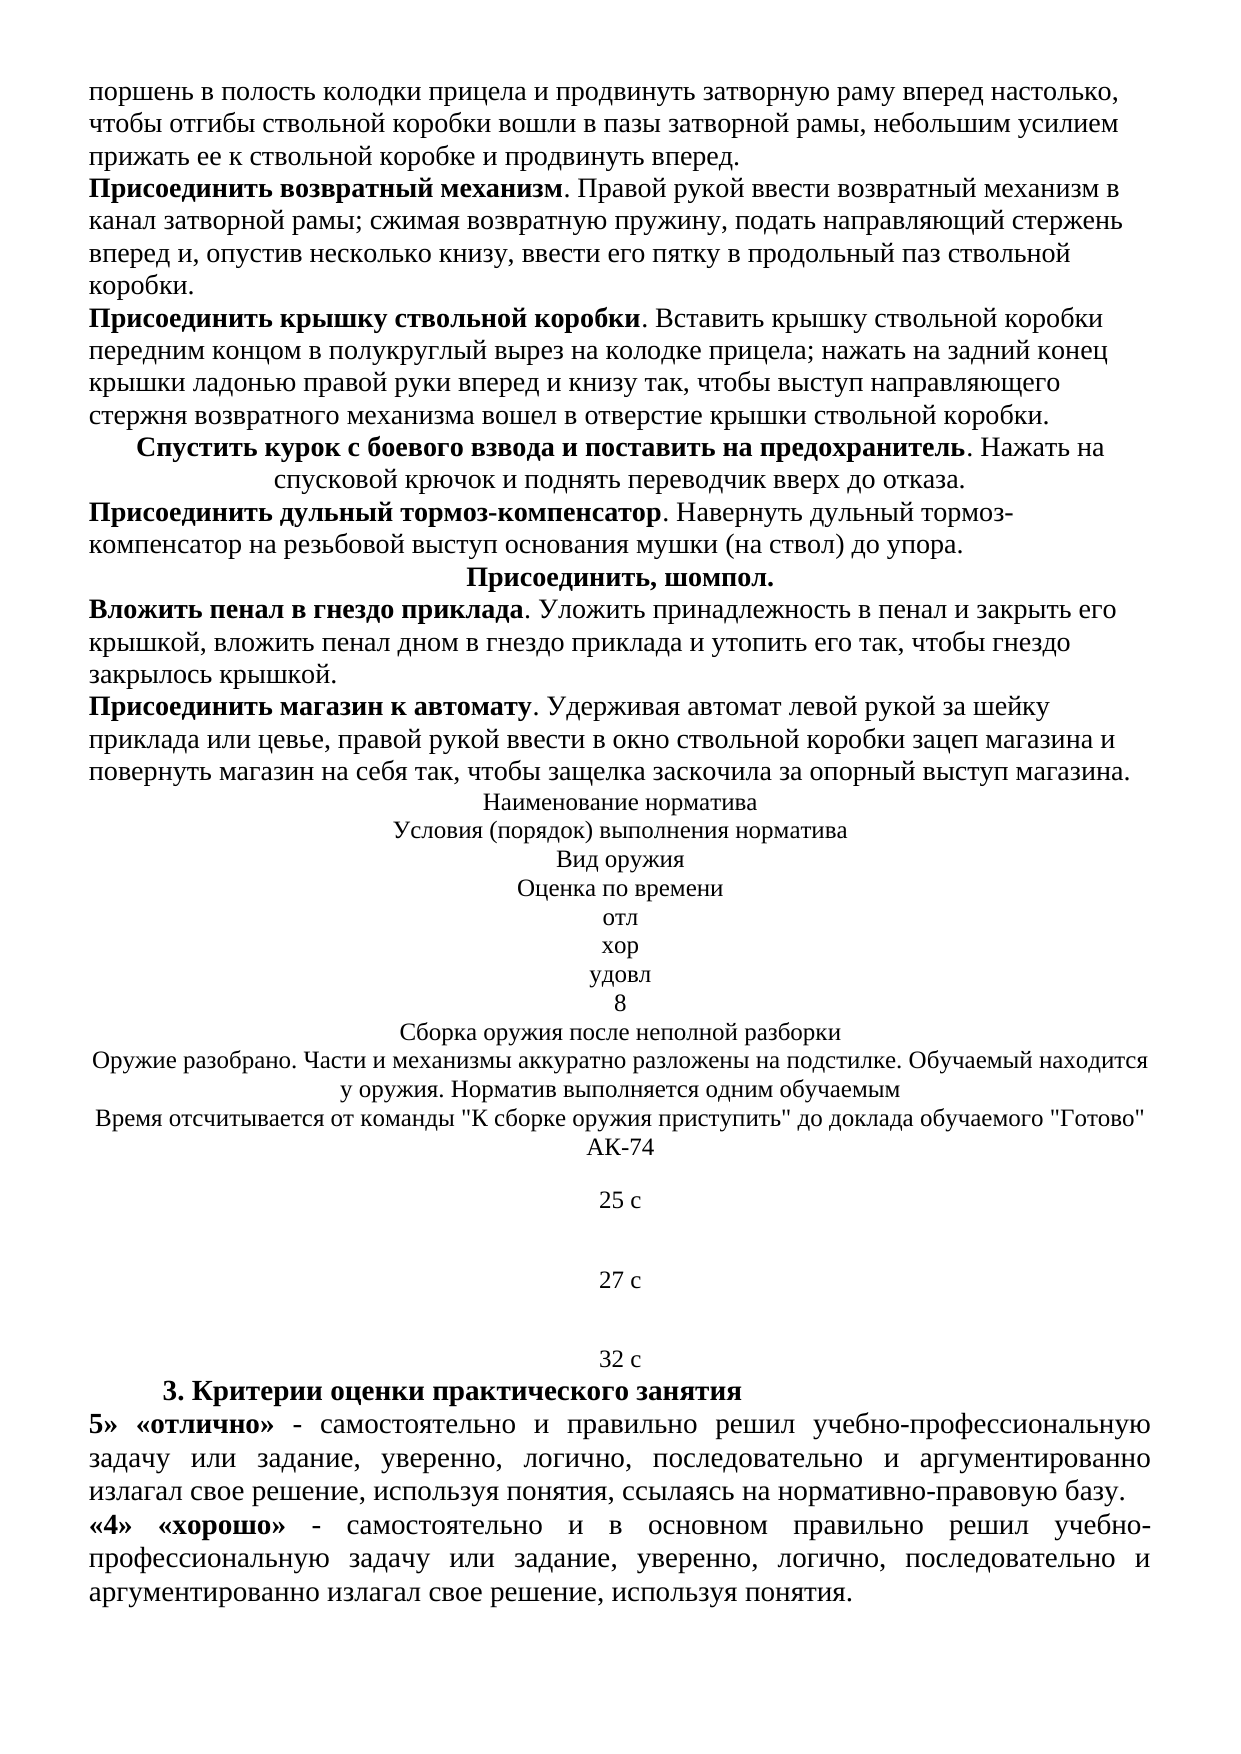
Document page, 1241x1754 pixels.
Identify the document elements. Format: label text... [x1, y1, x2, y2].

text Оценка по времени [89, 873, 1152, 902]
text 27 с [89, 1265, 1152, 1293]
text Присоединить возвратный механизм. Правой рукой ввести возвратный механизм в канал затворной рамы; сжимая возвратную пружину, подать направляющий стержень вперед и, опустив несколько книзу, ввести его пятку в продольный паз ствольной коробки. [89, 171, 1152, 301]
text 32 с [89, 1344, 1152, 1373]
text АК-74 [89, 1132, 1152, 1160]
text удовл [89, 959, 1152, 988]
text 25 с [89, 1186, 1152, 1214]
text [89, 74, 1152, 171]
text Время отсчитывается от команды "К сборке оружия приступить" до доклада обучаемого "Готово" [89, 1103, 1152, 1132]
text 8 [89, 988, 1152, 1017]
text Присоединить, шомпол. [89, 560, 1152, 592]
text Присоединить магазин к автомату. Удерживая автомат левой рукой за шейку приклада или цевье, правой рукой ввести в окно ствольной коробки зацеп магазина и повернуть магазин на себя так, чтобы защелка заскочила за опорный выступ магазина. [89, 689, 1152, 787]
text Наименование норматива [89, 787, 1152, 815]
text Сборка оружия после неполной разборки [89, 1017, 1152, 1045]
text Присоединить дульный тормоз-компенсатор. Навернуть дульный тормоз-компенсатор на резьбовой выступ основания мушки (на ствол) до упора. [89, 495, 1152, 560]
text хор [89, 930, 1152, 959]
text «4» «хорошо» - самостоятельно и в основном правильно решил учебно-профессиональную задачу или задание, уверенно, логично, последовательно и аргументированно излагал свое решение, используя понятия. [89, 1507, 1152, 1607]
text отл [89, 902, 1152, 930]
text Присоединить крышку ствольной коробки. Вставить крышку ствольной коробки передним концом в полукруглый вырез на колодке прицела; нажать на задний конец крышки ладонью правой руки вперед и книзу так, чтобы выступ направляющего стержня возвратного механизма вошел в отверстие крышки ствольной коробки. [89, 301, 1152, 430]
text Оружие разобрано. Части и механизмы аккуратно разложены на подстилке. Обучаемый находится у оружия. Норматив выполняется одним обучаемым [89, 1045, 1152, 1103]
text Вложить пенал в гнездо приклада. Уложить принадлежность в пенал и закрыть его крышкой, вложить пенал дном в гнездо приклада и утопить его так, чтобы гнездо закрылось крышкой. [89, 592, 1152, 689]
text 3. Критерии оценки практического занятия [89, 1373, 1152, 1406]
text Вид оружия [89, 844, 1152, 873]
text Спустить курок с боевого взвода и поставить на предохранитель. Нажать на спусковой крючок и поднять переводчик вверх до отказа. [89, 430, 1152, 495]
text Условия (порядок) выполнения норматива [89, 815, 1152, 844]
text 5» «отлично» - самостоятельно и правильно решил учебно-профессиональную задачу или задание, уверенно, логично, последовательно и аргументированно излагал свое решение, используя понятия, ссылаясь на нормативно-правовую базу. [89, 1406, 1152, 1507]
